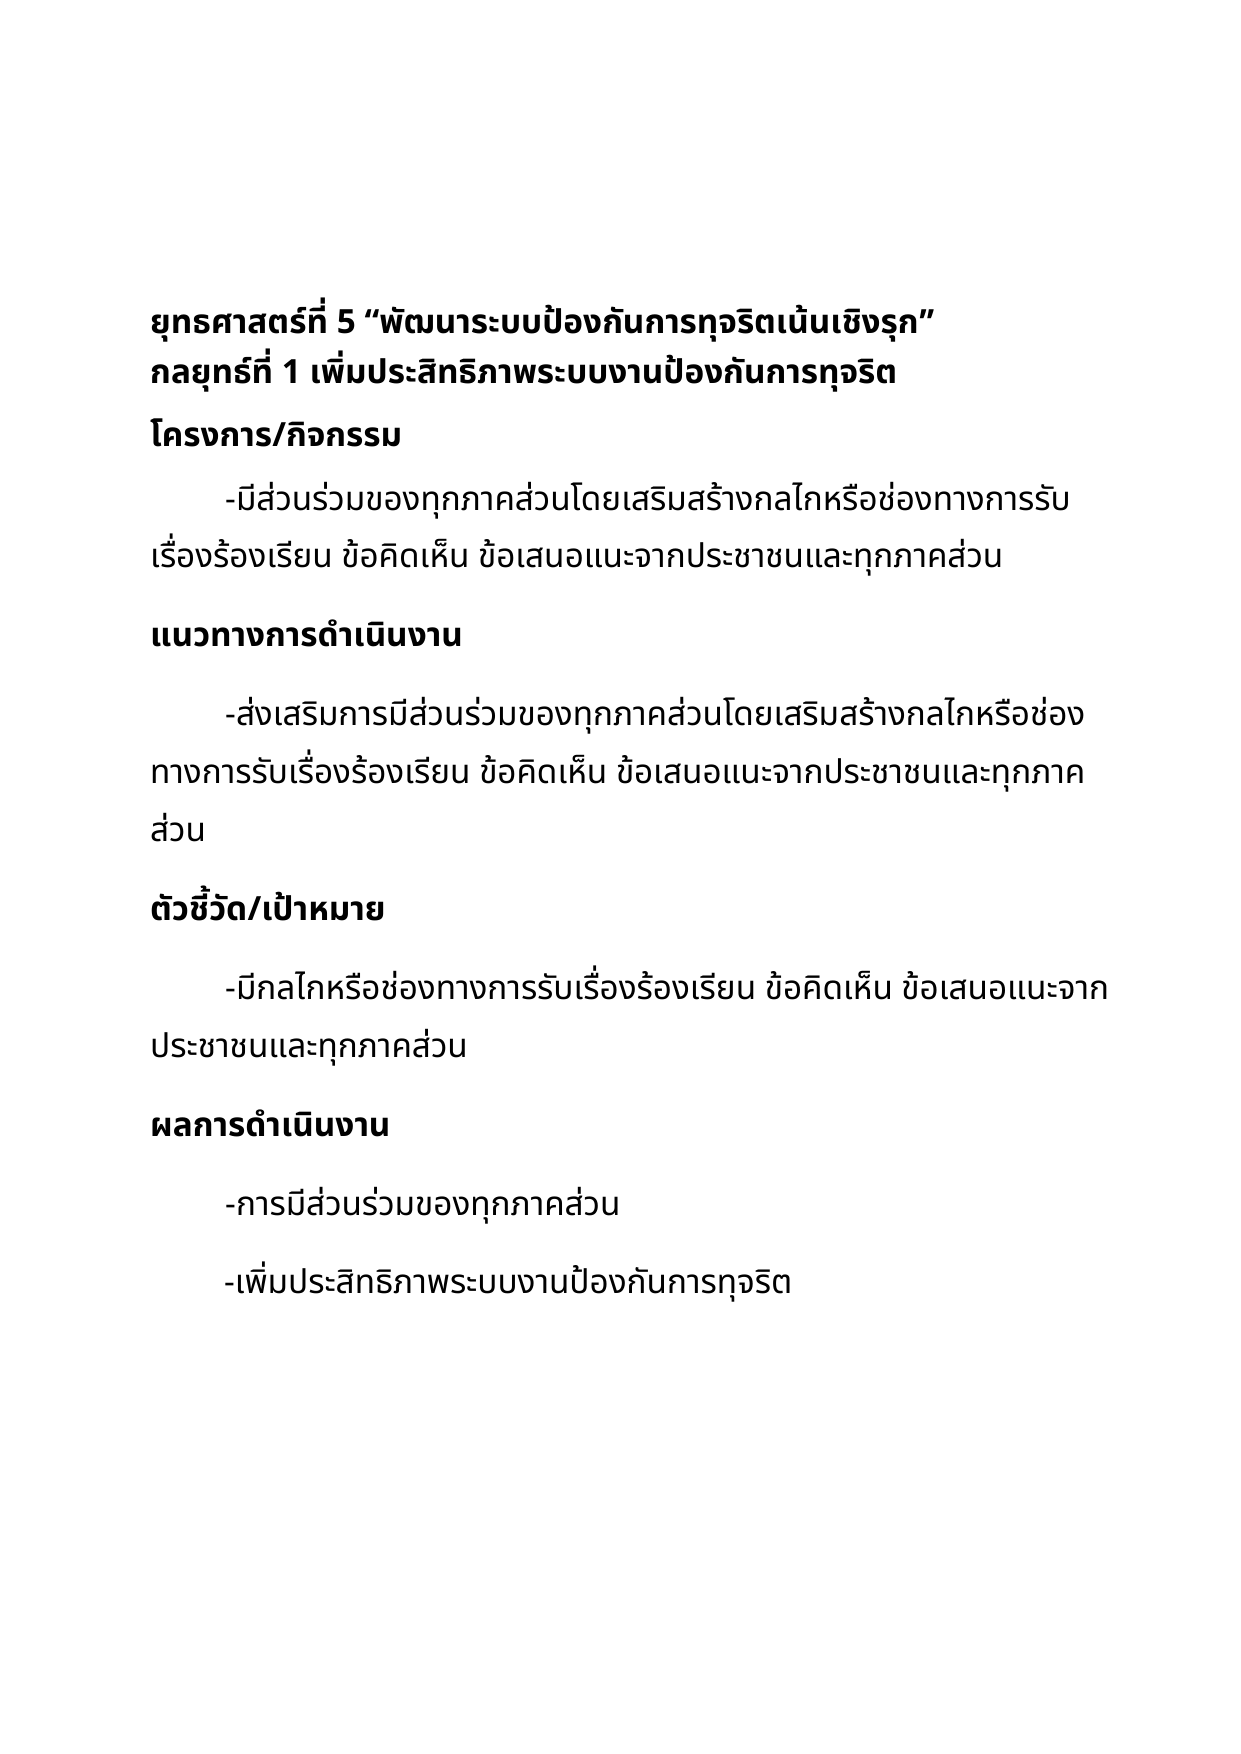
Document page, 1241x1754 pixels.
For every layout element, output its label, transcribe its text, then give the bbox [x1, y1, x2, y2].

text ตัวชี้วัด/เป้าหมาย [150, 885, 1122, 935]
text ยุทธศาสตร์ที่ 5 “พัฒนาระบบป้องกันการทุจริตเน้นเชิงรุก” [150, 297, 1122, 348]
text ผลการดำเนินงาน [150, 1101, 1122, 1151]
text โครงการ/กิจกรรม [150, 411, 1122, 462]
text กลยุทธ์ที่ 1 เพิ่มประสิทธิภาพระบบงานป้องกันการทุจริต [150, 348, 1122, 399]
text -มีส่วนร่วมของทุกภาคส่วนโดยเสริมสร้างกลไกหรือช่องทางการรับเรื่องร้องเรียน ข้อคิดเห็น ข้อเสนอแนะจากประชาชนและทุกภาคส่วน [150, 474, 1122, 583]
text -มีกลไกหรือช่องทางการรับเรื่องร้องเรียน ข้อคิดเห็น ข้อเสนอแนะจากประชาชนและทุกภาคส่วน [150, 964, 1122, 1072]
text -ส่งเสริมการมีส่วนร่วมของทุกภาคส่วนโดยเสริมสร้างกลไกหรือช่องทางการรับเรื่องร้องเรียน ข้อคิดเห็น ข้อเสนอแนะจากประชาชนและทุกภาคส่วน [150, 690, 1122, 856]
text -การมีส่วนร่วมของทุกภาคส่วน [150, 1179, 1122, 1230]
text -เพิ่มประสิทธิภาพระบบงานป้องกันการทุจริต [150, 1258, 1122, 1309]
text แนวทางการดำเนินงาน [150, 611, 1122, 662]
